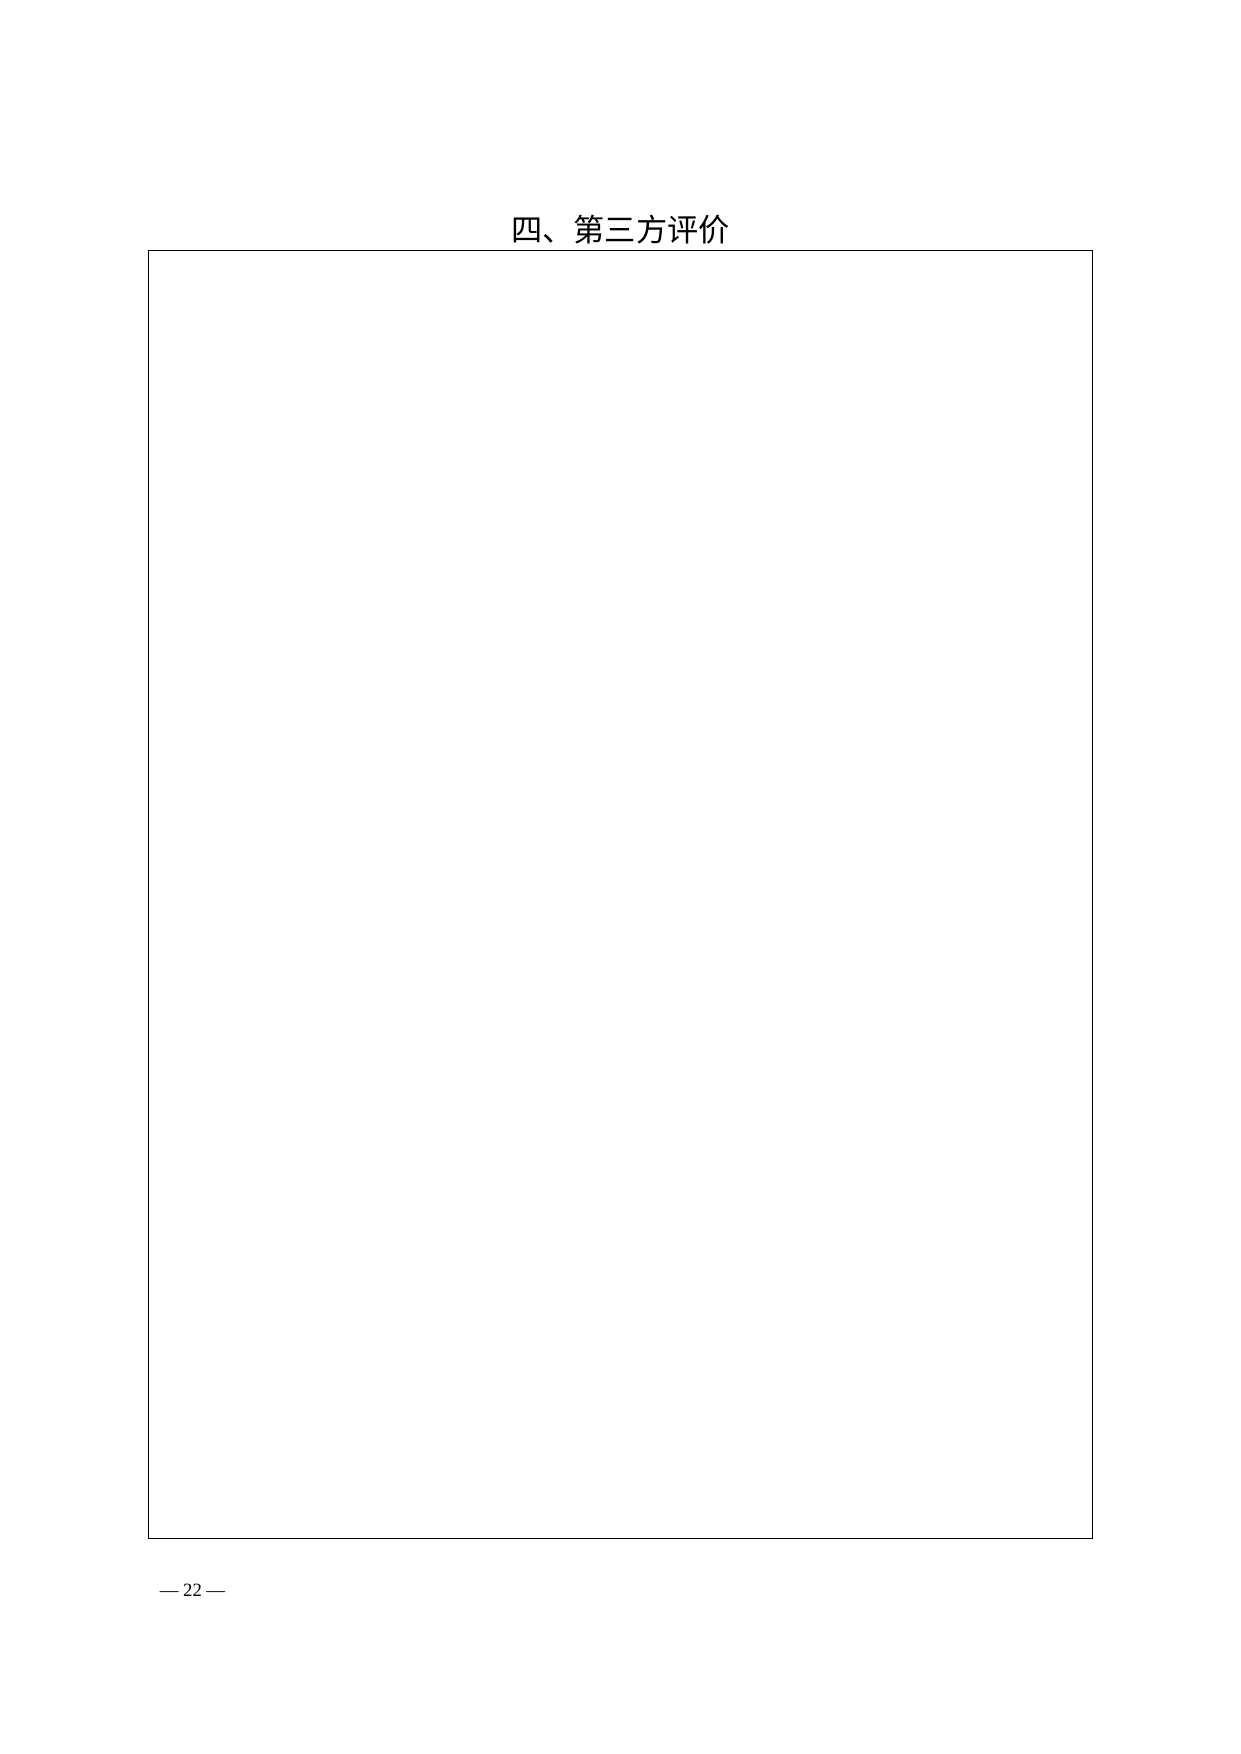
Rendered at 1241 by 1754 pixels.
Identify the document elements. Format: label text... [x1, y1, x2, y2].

text 四、第三方评价 [159, 189, 1081, 250]
table_header [149, 251, 1092, 1538]
